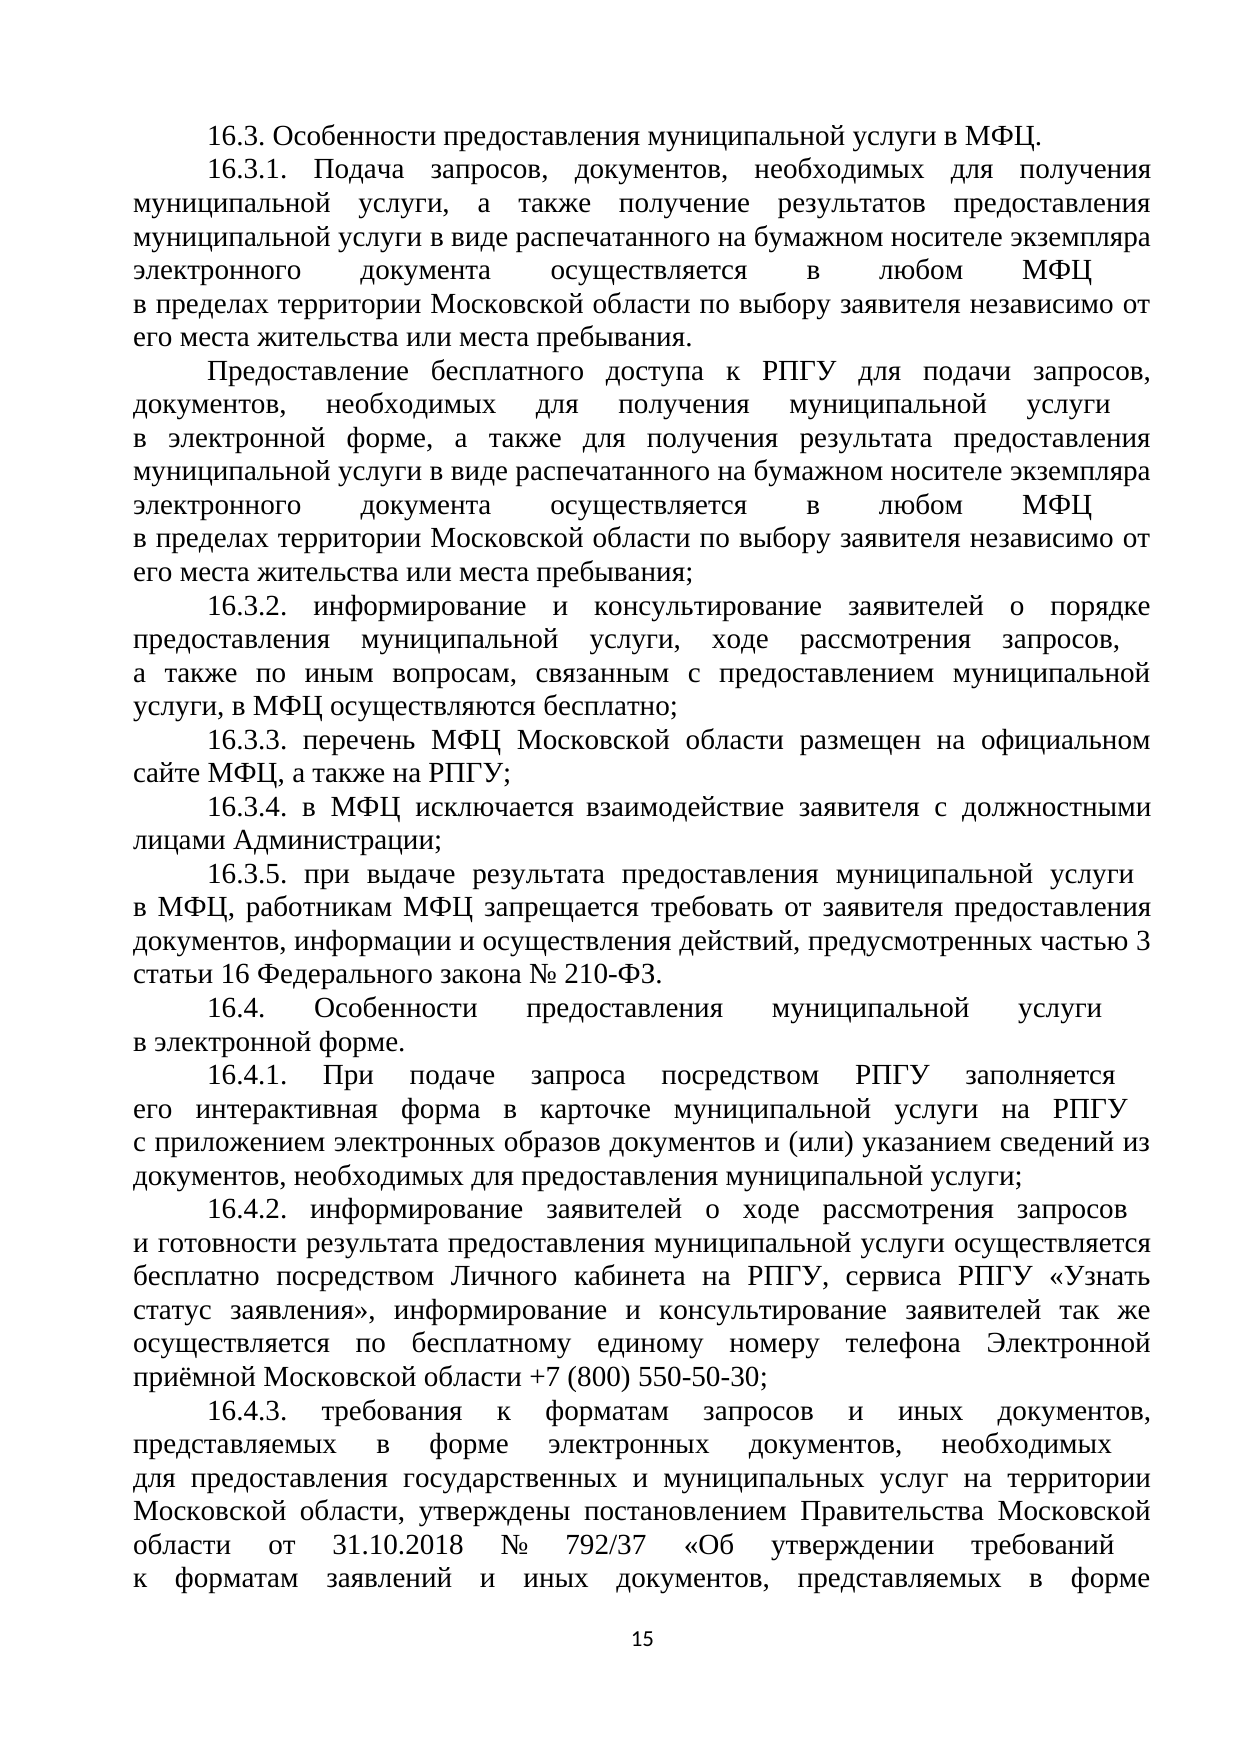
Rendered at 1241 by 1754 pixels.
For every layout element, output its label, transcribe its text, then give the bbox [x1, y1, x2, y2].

text 16.3.2. информирование и консультирование заявителей о порядке предоставления муниципальной услуги, ходе рассмотрения запросов, а также по иным вопросам, связанным с предоставлением муниципальной услуги, в МФЦ осуществляются бесплатно; [133, 588, 1152, 722]
text Предоставление бесплатного доступа к РПГУ для подачи запросов, документов, необходимых для получения муниципальной услуги в электронной форме, а также для получения результата предоставления муниципальной услуги в виде распечатанного на бумажном носителе экземпляра электронного документа осуществляется в любом МФЦ в пределах территории Московской области по выбору заявителя независимо от его места жительства или места пребывания; [133, 353, 1152, 588]
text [133, 1393, 1152, 1594]
text 16.4.1. При подаче запроса посредством РПГУ заполняется его интерактивная форма в карточке муниципальной услуги на РПГУ с приложением электронных образов документов и (или) указанием сведений из документов, необходимых для предоставления муниципальной услуги; [133, 1057, 1152, 1191]
text 16.4. Особенности предоставления муниципальной услуги в электронной форме. [133, 990, 1152, 1057]
text 16.3.3. перечень МФЦ Московской области размещен на официальном сайте МФЦ, а также на РПГУ; [133, 722, 1152, 789]
text 16.4.2. информирование заявителей о ходе рассмотрения запросов и готовности результата предоставления муниципальной услуги осуществляется бесплатно посредством Личного кабинета на РПГУ, сервиса РПГУ «Узнать статус заявления», информирование и консультирование заявителей так же осуществляется по бесплатному единому номеру телефона Электронной приёмной Московской области +7 (800) 550-50-30; [133, 1191, 1152, 1393]
text 16.3.5. при выдаче результата предоставления муниципальной услуги в МФЦ, работникам МФЦ запрещается требовать от заявителя предоставления документов, информации и осуществления действий, предусмотренных частью 3 статьи 16 Федерального закона № 210-ФЗ. [133, 856, 1152, 990]
text 16.3.4. в МФЦ исключается взаимодействие заявителя с должностными лицами Администрации; [133, 789, 1152, 856]
text 16.3.1. Подача запросов, документов, необходимых для получения муниципальной услуги, а также получение результатов предоставления муниципальной услуги в виде распечатанного на бумажном носителе экземпляра электронного документа осуществляется в любом МФЦ в пределах территории Московской области по выбору заявителя независимо от его места жительства или места пребывания. [133, 152, 1152, 353]
text 16.3. Особенности предоставления муниципальной услуги в МФЦ. [133, 118, 1152, 152]
